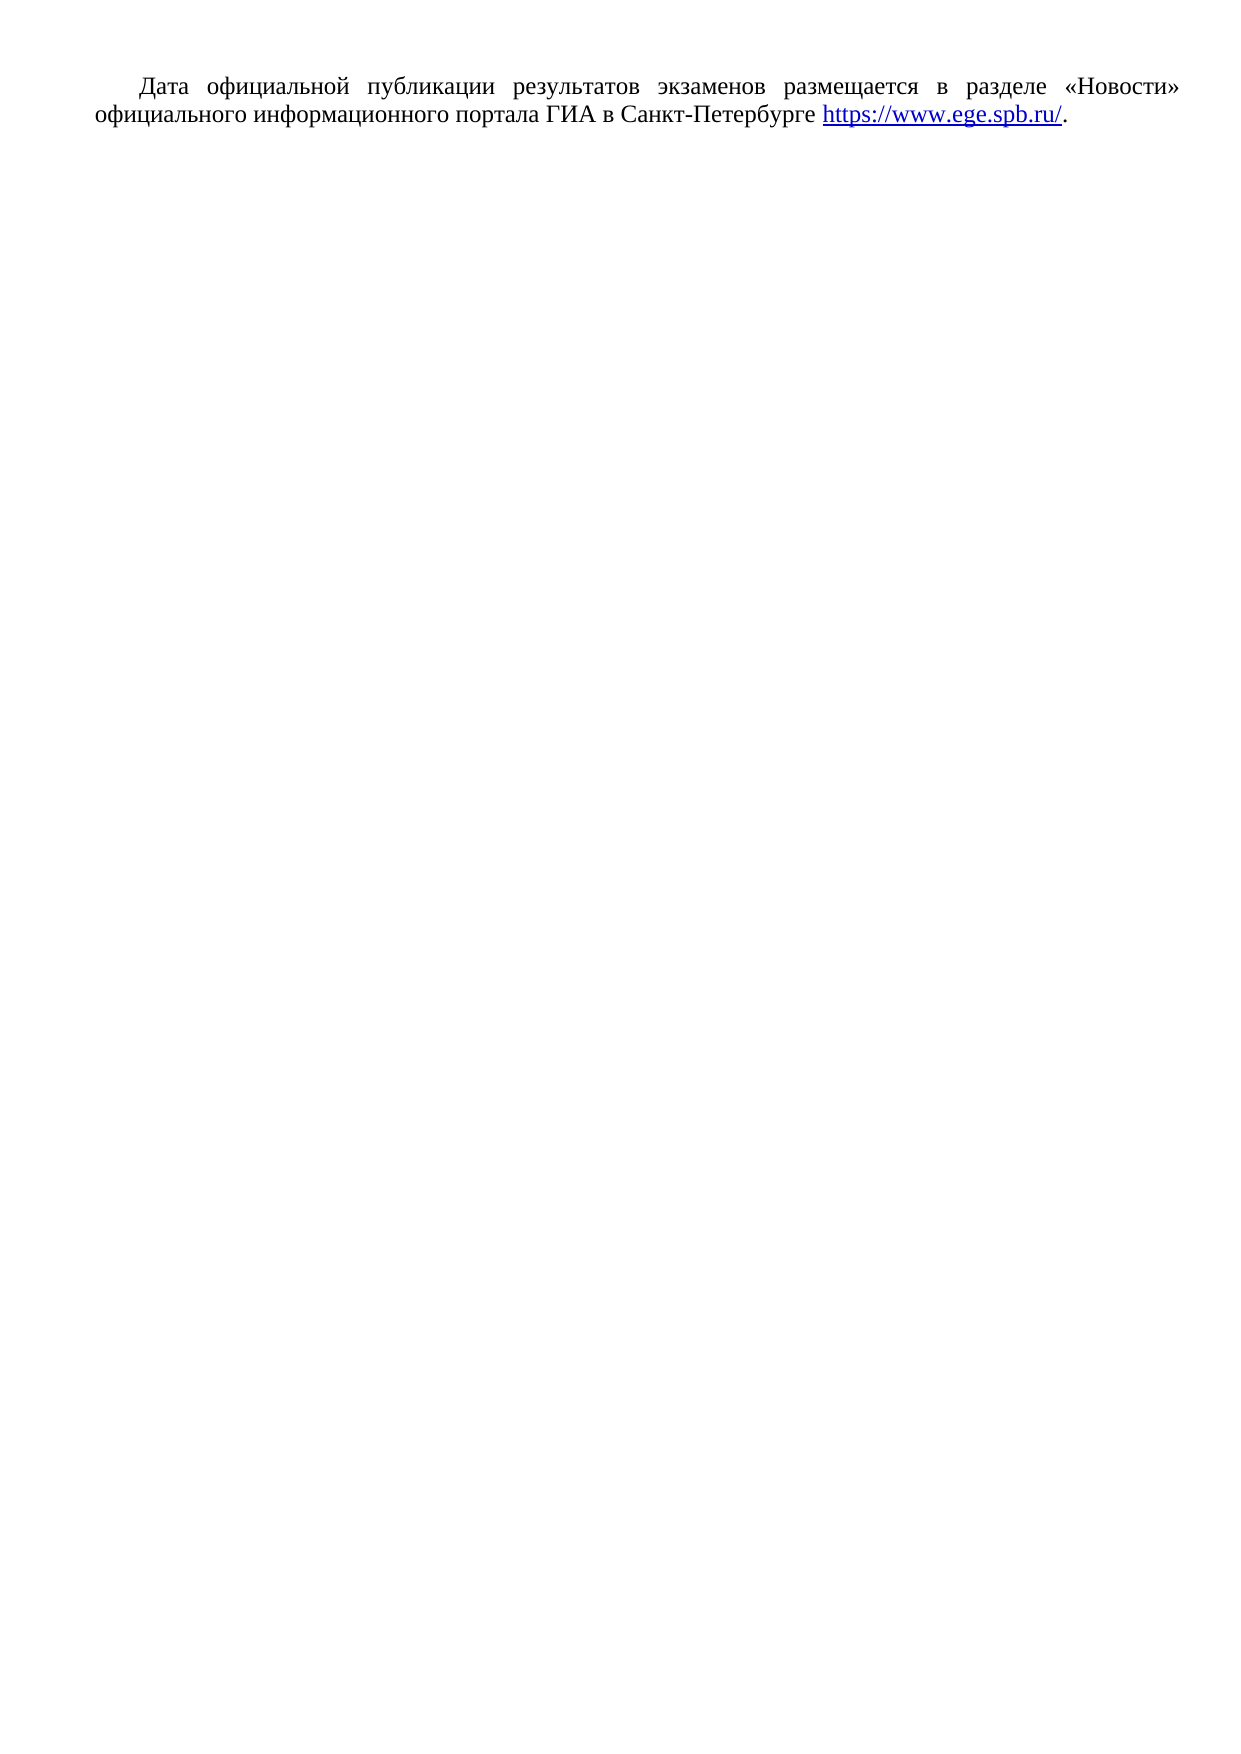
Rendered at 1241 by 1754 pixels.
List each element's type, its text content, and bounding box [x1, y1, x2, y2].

text Дата официальной публикации результатов экзаменов размещается в разделе «Новости» официального информационного портала ГИА в Санкт-Петербурге https://www.ege.spb.ru/. [94, 71, 1181, 128]
